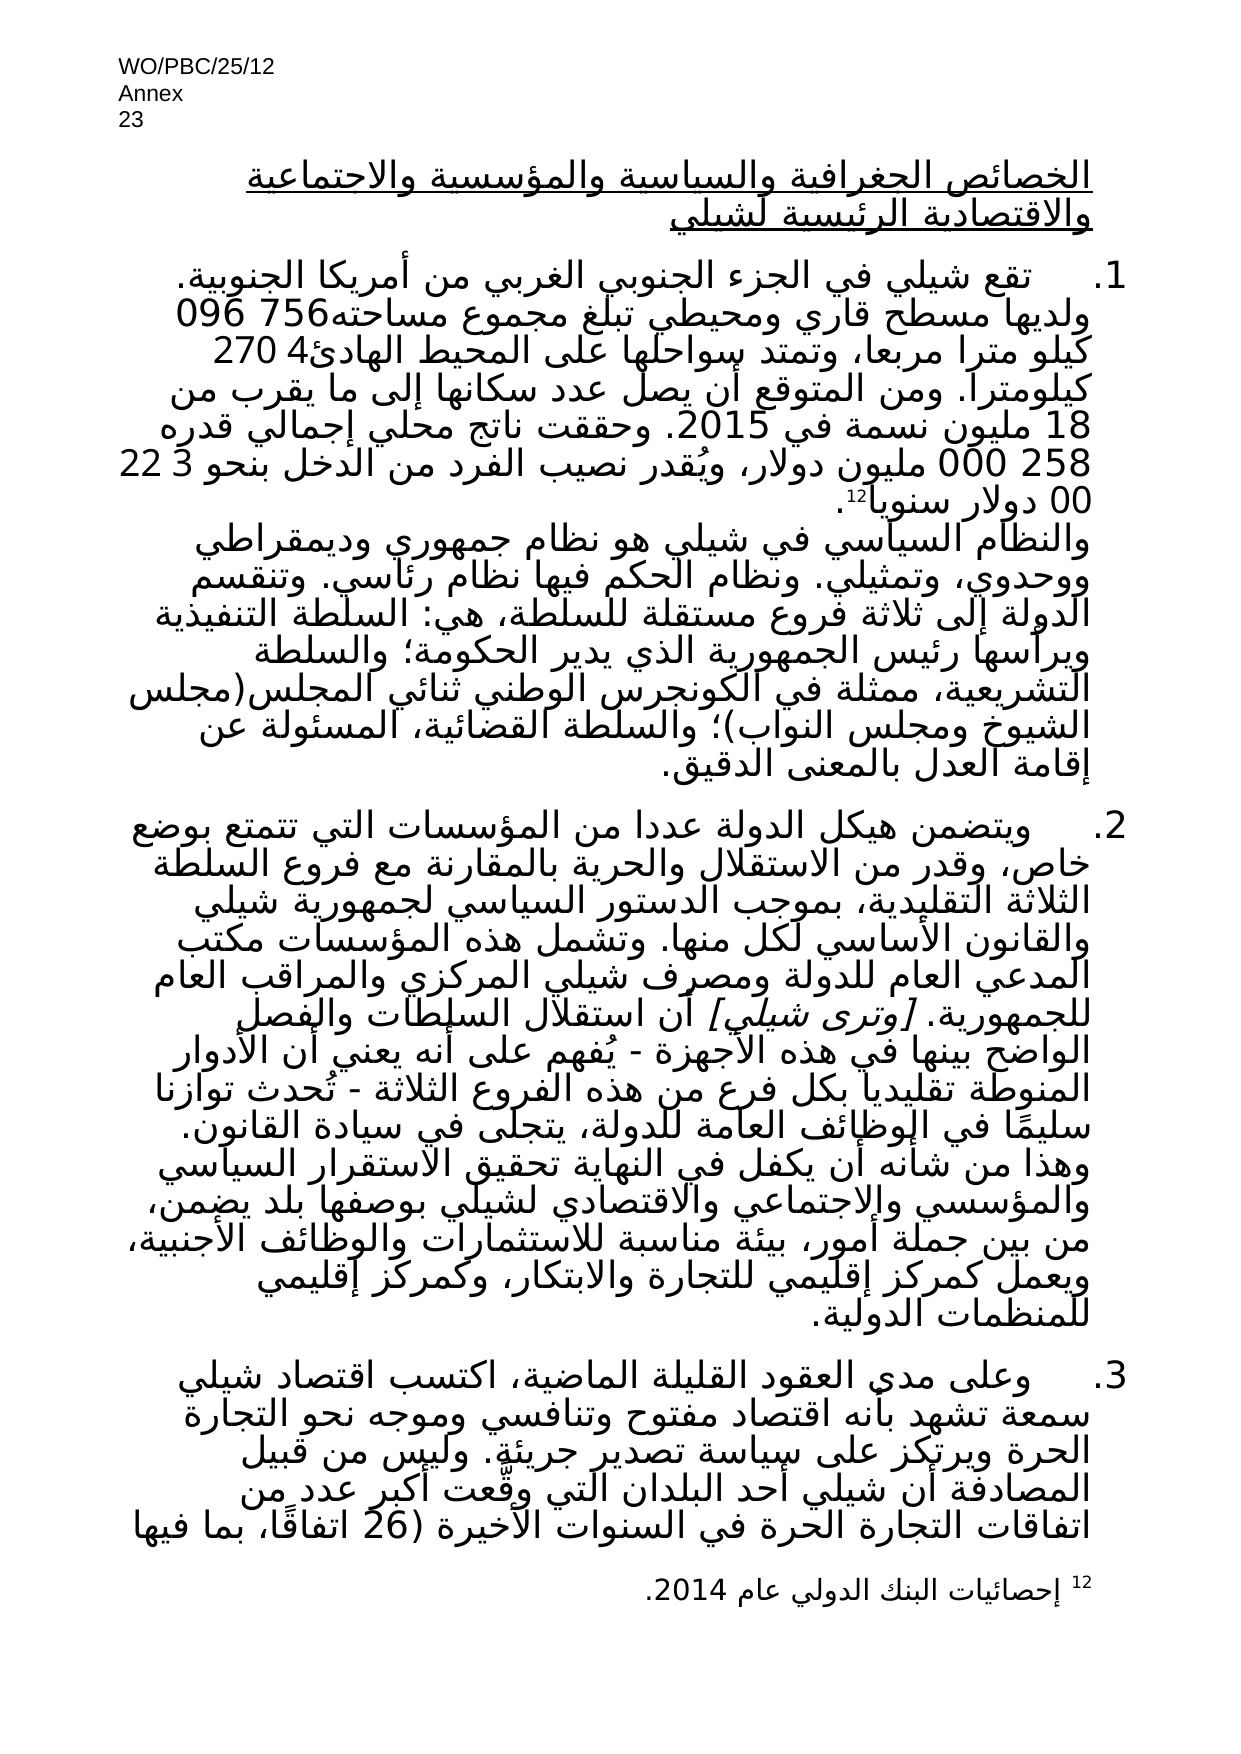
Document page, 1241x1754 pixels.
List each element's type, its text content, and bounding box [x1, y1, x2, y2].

list والنظام السياسي في شيلي هو نظام جمهوري وديمقراطي ووحدوي، وتمثيلي. ونظام الحكم فيها نظام رئاسي. وتنقسم الدولة إلى ثلاثة فروع مستقلة للسلطة، هي: السلطة التنفيذية ويرأسها رئيس الجمهورية الذي يدير الحكومة؛ والسلطة التشريعية، ممثلة في الكونجرس الوطني ثنائي المجلس(مجلس الشيوخ ومجلس النواب)؛ والسلطة القضائية، المسئولة عن إقامة العدل بالمعنى الدقيق. [118, 521, 1092, 783]
text الخصائص الجغرافية والسياسية والمؤسسية والاجتماعية والاقتصادية الرئيسية لشيلي [118, 158, 1092, 233]
list ويتضمن هيكل الدولة عددا من المؤسسات التي تتمتع بوضع خاص، وقدر من الاستقلال والحرية بالمقارنة مع فروع السلطة الثلاثة التقليدية، بموجب الدستور السياسي لجمهورية شيلي والقانون الأساسي لكل منها. وتشمل هذه المؤسسات مكتب المدعي العام للدولة ومصرف شيلي المركزي والمراقب العام للجمهورية. [وترى شيلي] أن استقلال السلطات والفصل الواضح بينها في هذه الأجهزة - يُفهم على أنه يعني أن الأدوار المنوطة تقليديا بكل فرع من هذه الفروع الثلاثة - تُحدث توازنا سليمًا في الوظائف العامة للدولة، يتجلى في سيادة القانون. وهذا من شأنه أن يكفل في النهاية تحقيق الاستقرار السياسي والمؤسسي والاجتماعي والاقتصادي لشيلي بوصفها بلد يضمن، من بين جملة أمور، بيئة مناسبة للاستثمارات والوظائف الأجنبية، ويعمل كمركز إقليمي للتجارة والابتكار، وكمركز إقليمي للمنظمات الدولية. [118, 808, 1092, 1333]
list تقع شيلي في الجزء الجنوبي الغربي من أمريكا الجنوبية. ولديها مسطح قاري ومحيطي تبلغ مجموع مساحته096 756 كيلو مترا مربعا، وتمتد سواحلها على المحيط الهادئ4 270 كيلومترا. ومن المتوقع أن يصل عدد سكانها إلى ما يقرب من 18 مليون نسمة في 2015. وحققت ناتج محلي إجمالي قدره000 258 مليون دولار، ويُقدر نصيب الفرد من الدخل بنحو 22 300 دولار سنويا. [118, 258, 1092, 521]
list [118, 1358, 1092, 1546]
